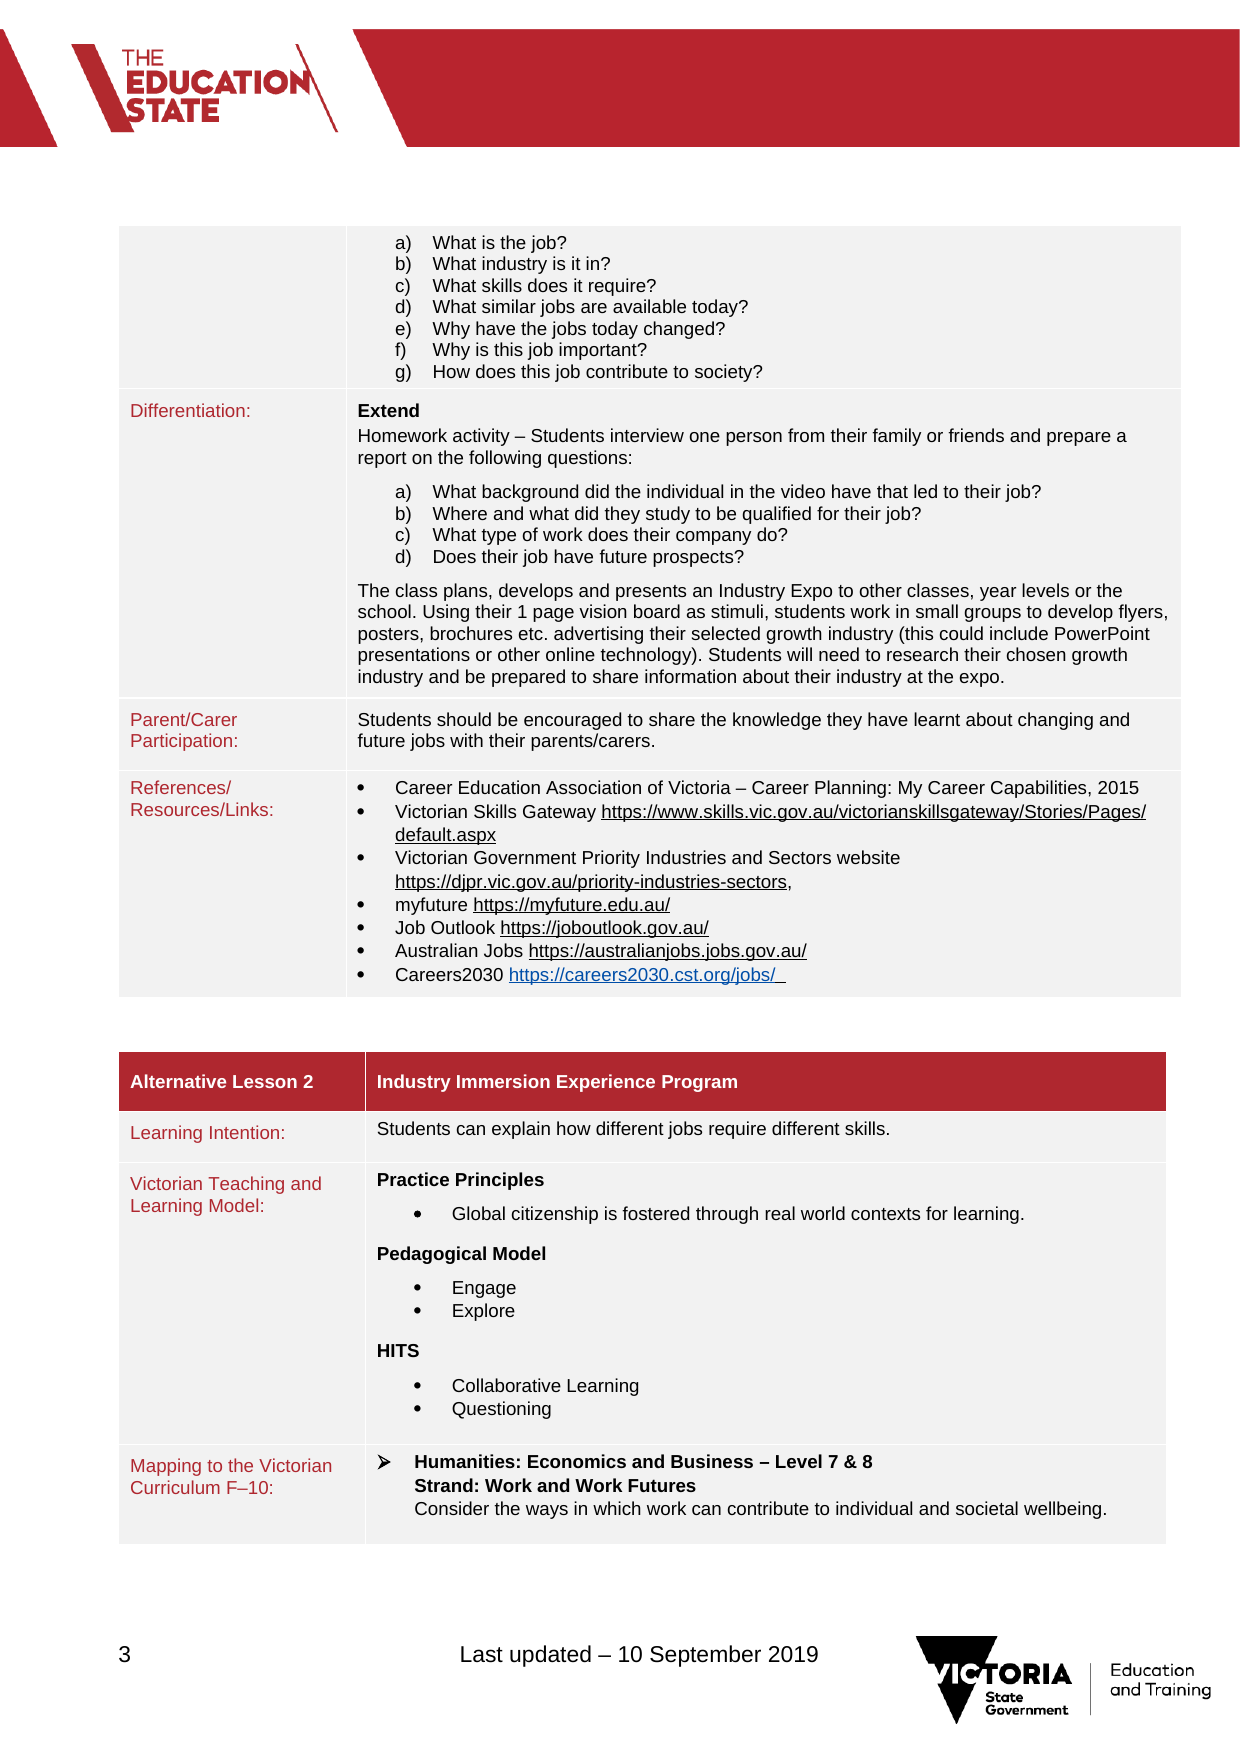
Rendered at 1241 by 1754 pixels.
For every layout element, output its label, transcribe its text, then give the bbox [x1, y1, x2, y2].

table_cell Parent/Carer Participation: [119, 699, 346, 770]
table_cell Students can explain how different jobs require different skills. [366, 1112, 1166, 1162]
table_cell Practice Principles Global citizenship is fostered through real world contexts for learning. Pedagogical Model Engage Explore HITS Collaborative Learning Questioning [366, 1163, 1166, 1444]
table_cell Extend Homework activity – Students interview one person from their family or friends and prepare a report on the following questions: What background did the individual in the video have that led to their job? Where and what did they study to be qualified for their job? What type of work does their company do? Does their job have future prospects? The class plans, develops and presents an Industry Expo to other classes, year levels or the school. Using their 1 page vision board as stimuli, students work in small groups to develop flyers, posters, brochures etc. advertising their selected growth industry (this could include PowerPoint presentations or other online technology). Students will need to research their chosen growth industry and be prepared to share information about their industry at the expo. [347, 389, 1181, 697]
table_cell Learning Intention: [119, 1112, 365, 1162]
table_header Alternative Lesson 2 [119, 1052, 365, 1111]
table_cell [347, 226, 1181, 388]
picture [0, 0, 1240, 1754]
table_cell Mapping to the Victorian Curriculum F–10: [119, 1445, 365, 1544]
table_cell Differentiation: [119, 389, 346, 697]
table_cell Victorian Teaching and Learning Model: [119, 1163, 365, 1444]
table_header Industry Immersion Experience Program [366, 1052, 1166, 1111]
table_cell Students should be encouraged to share the knowledge they have learnt about changing and future jobs with their parents/carers. [347, 699, 1181, 770]
table_cell Career Education Association of Victoria – Career Planning: My Career Capabilities, 2015 Victorian Skills Gateway https://www.skills.vic.gov.au/victorianskillsgateway/Stories/Pages/default.aspx Victorian Government Priority Industries and Sectors website https://djpr.vic.gov.au/priority-industries-sectors, myfuture https://myfuture.edu.au/ Job Outlook https://joboutlook.gov.au/ Australian Jobs https://australianjobs.jobs.gov.au/ Careers2030 https://careers2030.cst.org/jobs/ [347, 771, 1181, 997]
table_cell Humanities: Economics and Business – Level 7 & 8 Strand: Work and Work Futures Consider the ways in which work can contribute to individual and societal wellbeing. [366, 1445, 1166, 1544]
table_cell References/ Resources/Links: [119, 771, 346, 997]
